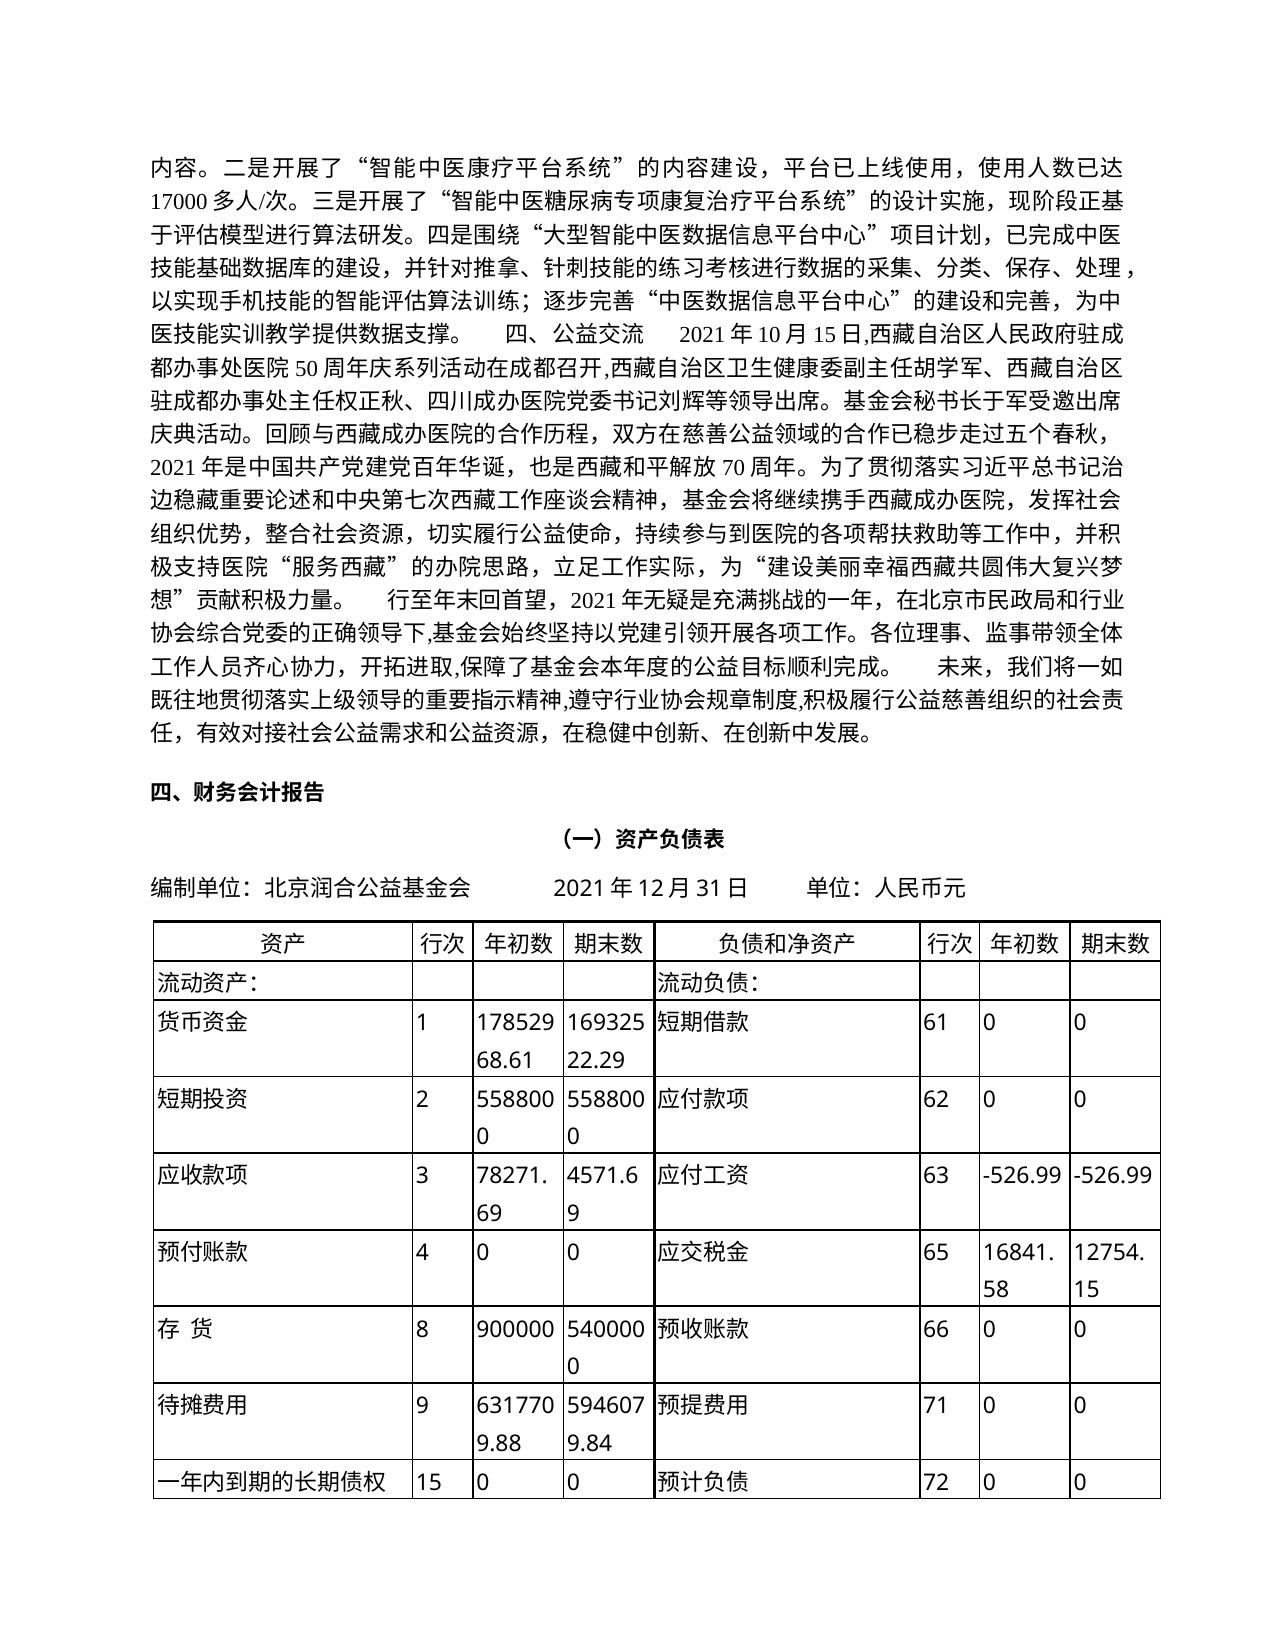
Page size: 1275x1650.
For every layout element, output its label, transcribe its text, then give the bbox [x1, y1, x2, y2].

table_cell 0 [474, 1460, 563, 1498]
text （一）资产负债表 [150, 822, 1125, 854]
table_cell 0 [1071, 1001, 1160, 1076]
table_cell 短期借款 [656, 1001, 919, 1076]
table_header 行次 [921, 923, 979, 960]
table_cell 0 [980, 1077, 1069, 1152]
table_cell [1071, 962, 1160, 999]
table_header 资产 [154, 923, 412, 960]
table_cell 0 [564, 1231, 653, 1305]
table_cell 应付款项 [656, 1077, 919, 1152]
table_cell 0 [474, 1231, 563, 1305]
table_cell 61 [921, 1001, 979, 1076]
table_cell 0 [564, 1460, 653, 1498]
table_cell 预收账款 [656, 1307, 919, 1382]
table_cell 5588000 [564, 1077, 653, 1152]
table_cell [413, 962, 472, 999]
table_cell 货币资金 [154, 1001, 412, 1076]
table_cell 16932522.29 [564, 1001, 653, 1076]
table_header 年初数 [980, 923, 1069, 960]
table_cell 17852968.61 [474, 1001, 563, 1076]
table_cell 4 [413, 1231, 472, 1305]
table_cell 900000 [474, 1307, 563, 1382]
table_cell 12754.15 [1071, 1231, 1160, 1305]
table_header 负债和净资产 [656, 923, 919, 960]
table_cell 0 [1071, 1077, 1160, 1152]
table_cell 5400000 [564, 1307, 653, 1382]
table_cell 78271.69 [474, 1154, 563, 1229]
table_cell -526.99 [1071, 1154, 1160, 1229]
table_cell 8 [413, 1307, 472, 1382]
table_cell 0 [980, 1384, 1069, 1458]
table_cell 65 [921, 1231, 979, 1305]
table_cell 0 [980, 1460, 1069, 1498]
table_cell -526.99 [980, 1154, 1069, 1229]
table_cell 预付账款 [154, 1231, 412, 1305]
table_cell 6317709.88 [474, 1384, 563, 1458]
table_cell 存 货 [154, 1307, 412, 1382]
table_cell [474, 962, 563, 999]
table_cell [980, 962, 1069, 999]
table_cell 1 [413, 1001, 472, 1076]
table_cell 应交税金 [656, 1231, 919, 1305]
table_cell 0 [1071, 1384, 1160, 1458]
table_header 行次 [413, 923, 472, 960]
table_cell 预提费用 [656, 1384, 919, 1458]
table_cell 0 [980, 1307, 1069, 1382]
table_cell [921, 962, 979, 999]
table_cell 0 [1071, 1307, 1160, 1382]
table_cell 短期投资 [154, 1077, 412, 1152]
table_cell 66 [921, 1307, 979, 1382]
table_cell 72 [921, 1460, 979, 1498]
table_header 期末数 [1071, 923, 1160, 960]
table_cell 63 [921, 1154, 979, 1229]
table_cell 流动负债： [656, 962, 919, 999]
table_cell 应收款项 [154, 1154, 412, 1229]
table_cell 4571.69 [564, 1154, 653, 1229]
table_cell 一年内到期的长期债权 [154, 1460, 412, 1498]
table_header 期末数 [564, 923, 653, 960]
table_cell 5946079.84 [564, 1384, 653, 1458]
table_cell 0 [980, 1001, 1069, 1076]
text 编制单位：北京润合公益基金会 2021年12月31日 单位：人民币元 [150, 869, 1125, 903]
table_cell 71 [921, 1384, 979, 1458]
table_cell 5588000 [474, 1077, 563, 1152]
table_cell 流动资产： [154, 962, 412, 999]
table_header 年初数 [474, 923, 563, 960]
table_cell 应付工资 [656, 1154, 919, 1229]
table_cell [564, 962, 653, 999]
table_cell 16841.58 [980, 1231, 1069, 1305]
table_cell 2 [413, 1077, 472, 1152]
table_cell 3 [413, 1154, 472, 1229]
text 四、财务会计报告 [150, 774, 1125, 806]
table_cell 62 [921, 1077, 979, 1152]
table_cell 15 [413, 1460, 472, 1498]
table_cell 待摊费用 [154, 1384, 412, 1458]
table_cell 预计负债 [656, 1460, 919, 1498]
table_cell 0 [1071, 1460, 1160, 1498]
table_cell 9 [413, 1384, 472, 1458]
